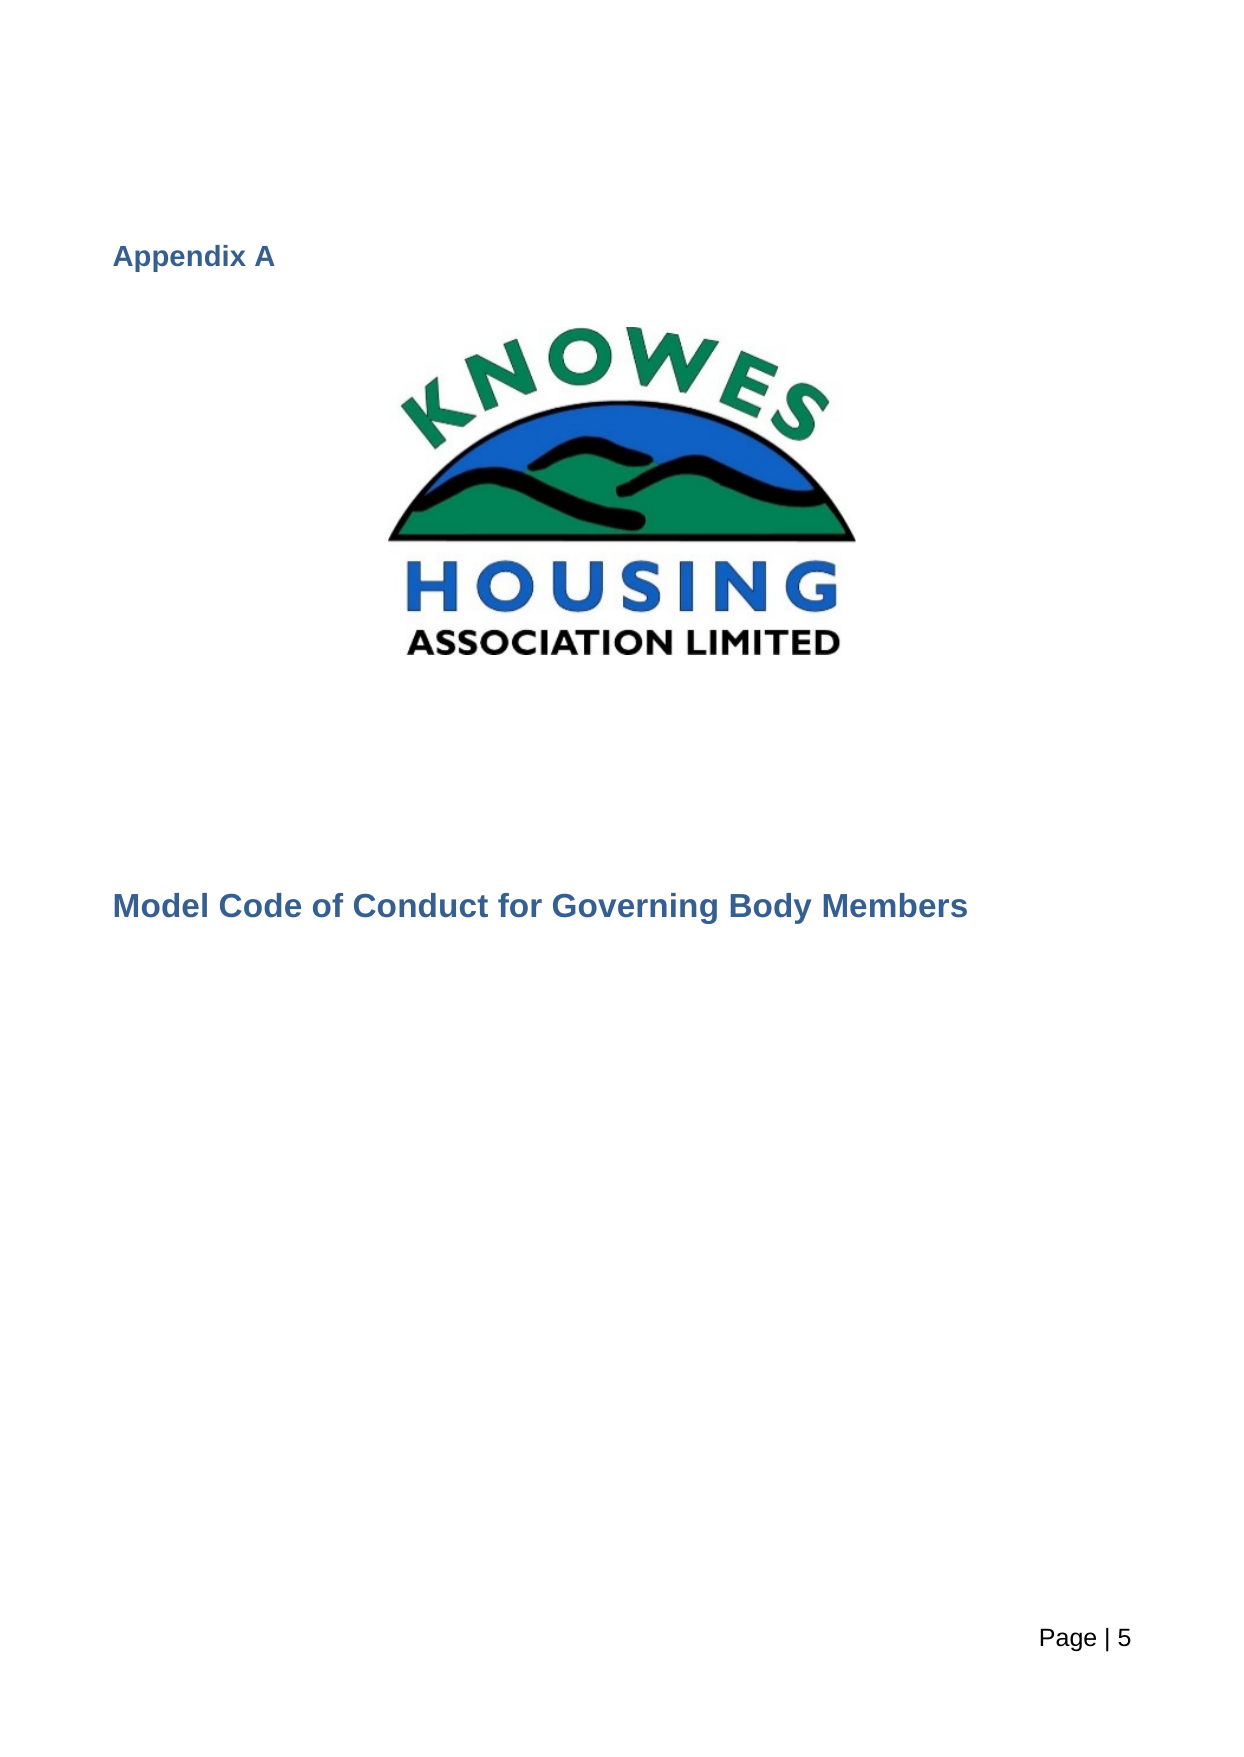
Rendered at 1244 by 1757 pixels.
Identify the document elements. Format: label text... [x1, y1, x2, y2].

text Appendix A [112, 238, 1131, 272]
text Model Code of Conduct for Governing Body Members [112, 886, 1131, 924]
picture [388, 327, 856, 655]
